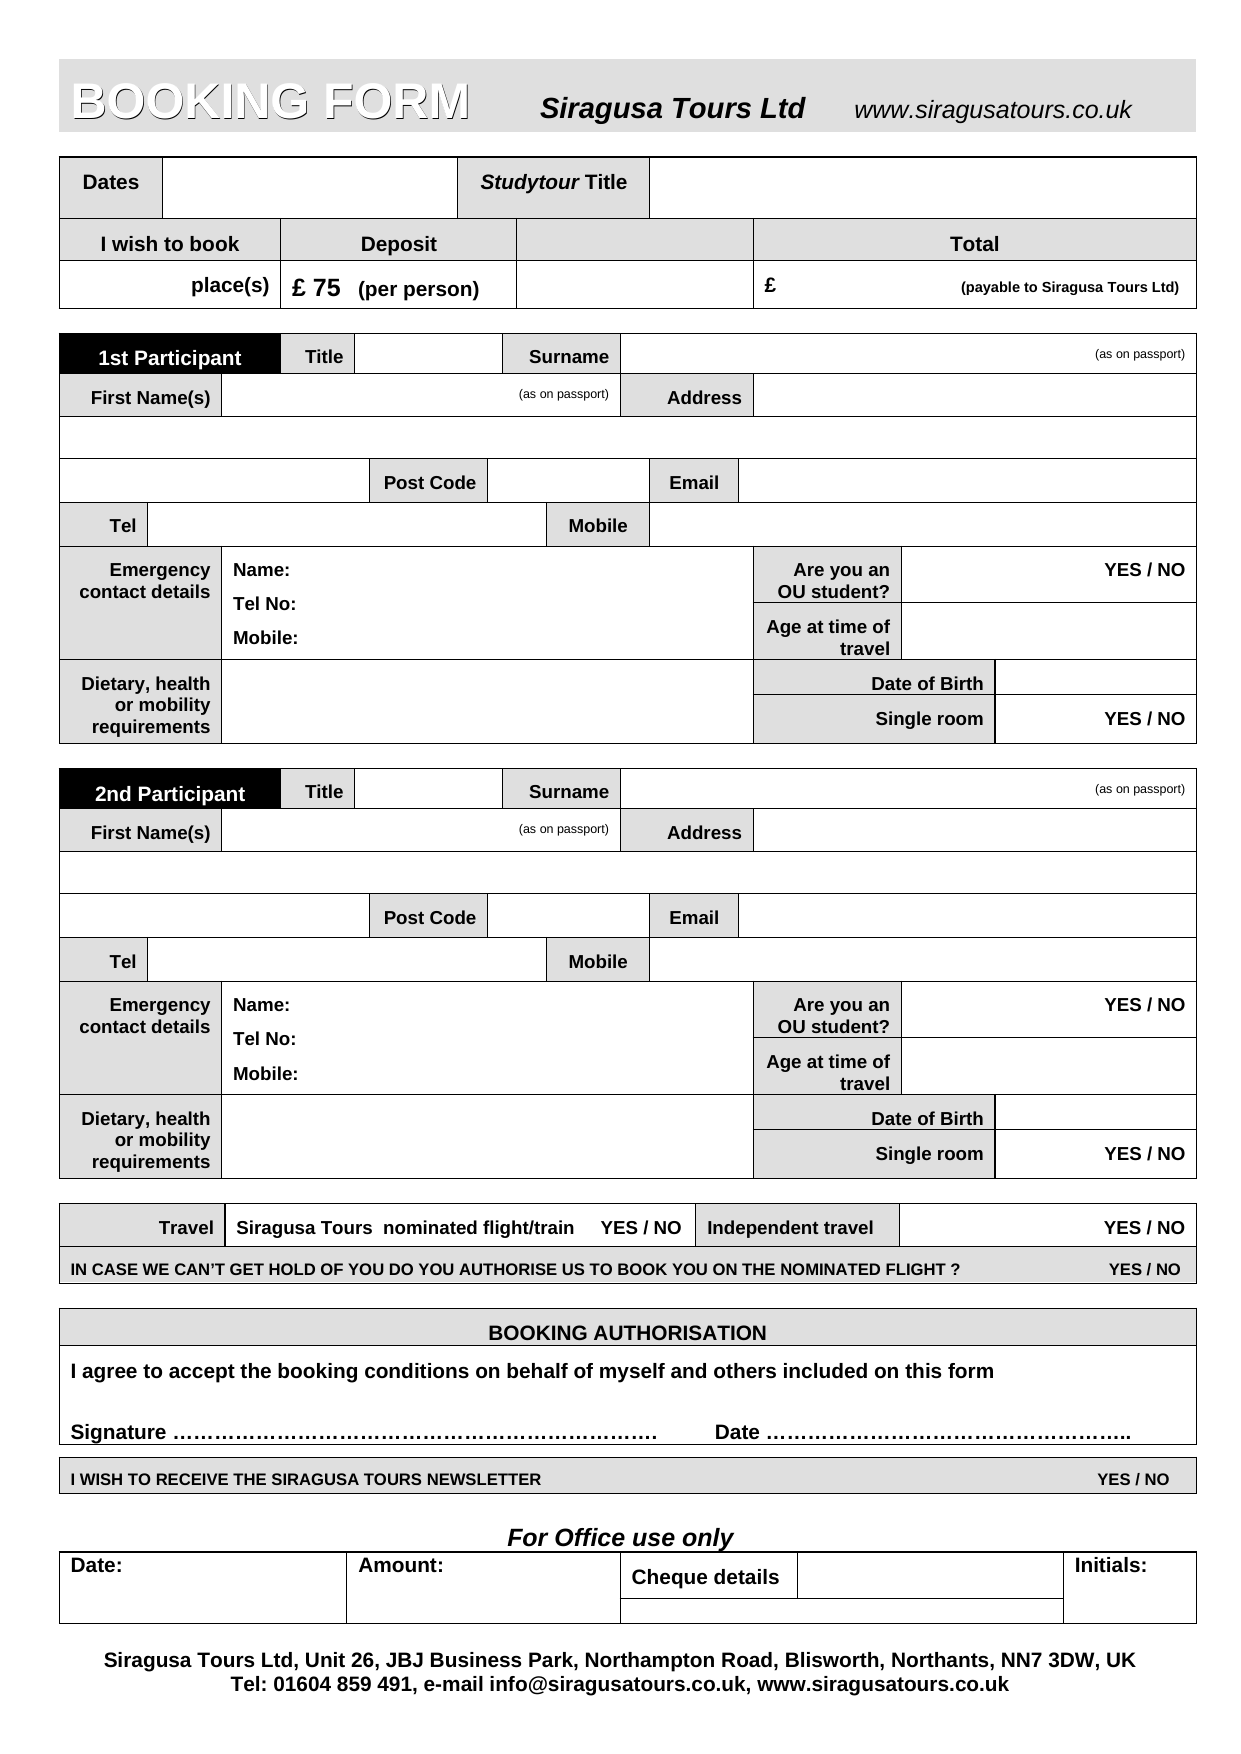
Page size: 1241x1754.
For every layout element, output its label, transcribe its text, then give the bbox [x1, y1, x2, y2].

table_cell [754, 374, 1196, 416]
table_cell Post Code [370, 459, 487, 502]
table_cell [60, 852, 1196, 893]
table_cell [222, 1095, 753, 1178]
text Tel: 01604 859 491, e-mail info@siragusatours.co.uk, www.siragusatours.co.uk [74, 1672, 1166, 1696]
table_cell [517, 261, 753, 308]
subtitle For Office use only [74, 1523, 1166, 1551]
table_cell [902, 1038, 1196, 1094]
table_cell Single room [754, 1130, 994, 1178]
table_cell Address [621, 374, 753, 416]
table_cell Total [754, 219, 1196, 260]
table_header Initials: [1064, 1553, 1196, 1623]
table_cell [222, 660, 753, 743]
table_header Booking Authorisation [60, 1309, 1196, 1345]
table_header Studytour Title [458, 158, 649, 218]
table_header Title [281, 769, 354, 808]
table_cell Deposit [281, 219, 516, 260]
table_header 1st Participant [60, 334, 280, 373]
table_header BOOKING FORM Siragusa Tours Ltd www.siragusatours.co.uk [59, 59, 1196, 132]
table_cell £ 75 (per person) [281, 261, 516, 308]
table_header [798, 1553, 1063, 1598]
table_header (as on passport) [621, 769, 1196, 808]
table_cell Emergency contact details [60, 982, 221, 1094]
table_cell [60, 417, 1196, 458]
table_header [163, 158, 457, 218]
table_header Date: [60, 1553, 346, 1623]
table_cell Age at time of travel [754, 1038, 901, 1094]
text Siragusa Tours Ltd, Unit 26, JBJ Business Park, Northampton Road, Blisworth, Northants, NN7 3DW, UK [74, 1648, 1166, 1672]
table_cell [996, 660, 1196, 694]
table_cell [148, 503, 546, 546]
table_cell [650, 503, 1196, 546]
table_cell [517, 219, 753, 260]
table_cell Age at time of travel [754, 603, 901, 659]
table_header Siragusa Tours nominated flight/train YES / NO [226, 1204, 695, 1246]
table_cell Address [621, 809, 753, 851]
table_cell [739, 459, 1196, 502]
table_header 2nd Participant [60, 769, 280, 808]
table_cell Tel [60, 938, 147, 981]
table_header Surname [503, 769, 620, 808]
table_cell YES / NO [996, 695, 1196, 743]
table_cell [739, 894, 1196, 937]
table_cell First Name(s) [60, 374, 221, 416]
table_cell Name: Tel No: : [222, 982, 753, 1094]
table_cell I wish to book [60, 219, 280, 260]
table_cell [650, 938, 1196, 981]
table_cell [621, 1599, 1063, 1623]
table_cell [488, 459, 649, 502]
table_cell place(s) [60, 261, 280, 308]
table_header I WISH TO RECEIVE THE SIRAGUSA TOURS NEWSLETTER YES / NO [60, 1458, 1196, 1493]
table_cell YES / NO [902, 547, 1196, 602]
table_cell Single room [754, 695, 994, 743]
table_cell YES / NO [902, 982, 1196, 1037]
table_header [355, 769, 502, 808]
table_header Surname [503, 334, 620, 373]
table_cell [547, 503, 649, 546]
table_header Amount: [347, 1553, 620, 1623]
table_cell Email [650, 459, 738, 502]
table_cell Email [650, 894, 738, 937]
table_cell [547, 938, 649, 981]
table_cell [996, 1095, 1196, 1129]
table_header Independent travel [696, 1204, 899, 1246]
table_cell (as on passport) [222, 374, 620, 416]
table_cell (as on passport) [222, 809, 620, 851]
table_cell YES / NO [996, 1130, 1196, 1178]
table_cell Date of Birth [754, 660, 994, 694]
table_cell £ (payable to Siragusa Tours Ltd) [754, 261, 1196, 308]
table_cell Date of Birth [754, 1095, 994, 1129]
table_cell Tel [60, 503, 147, 546]
table_header Cheque details [621, 1553, 797, 1598]
table_cell Are you an OU student? [754, 982, 901, 1037]
table_cell Dietary, health or mobility requirements [60, 660, 221, 743]
table_cell [60, 894, 369, 937]
table_cell [754, 809, 1196, 851]
table_cell [60, 459, 369, 502]
table_header Dates [60, 158, 162, 218]
table_cell First Name(s) [60, 809, 221, 851]
table_header Title [281, 334, 354, 373]
table_header [650, 158, 1196, 218]
table_cell I agree to accept the booking conditions on behalf of myself and others included on this form Signature ……………………………………………………………. Date …………………………………………….. [60, 1346, 1196, 1443]
table_cell Dietary, health or mobility requirements [60, 1095, 221, 1178]
table_cell In Case we can’t get hold of you do you authorise us to book you on the NOMINATED FLIGHT ? YES / NO [60, 1247, 1196, 1282]
table_cell Are you an OU student? [754, 547, 901, 602]
table_header (as on passport) [621, 334, 1196, 373]
table_cell [488, 894, 649, 937]
table_cell Emergency contact details [60, 547, 221, 659]
table_cell Name: Tel No: : [222, 547, 753, 659]
table_cell [148, 938, 546, 981]
table_header YES / NO [900, 1204, 1196, 1246]
table_cell Post Code [370, 894, 487, 937]
table_header Travel [60, 1204, 224, 1246]
table_header [355, 334, 502, 373]
table_cell [902, 603, 1196, 659]
